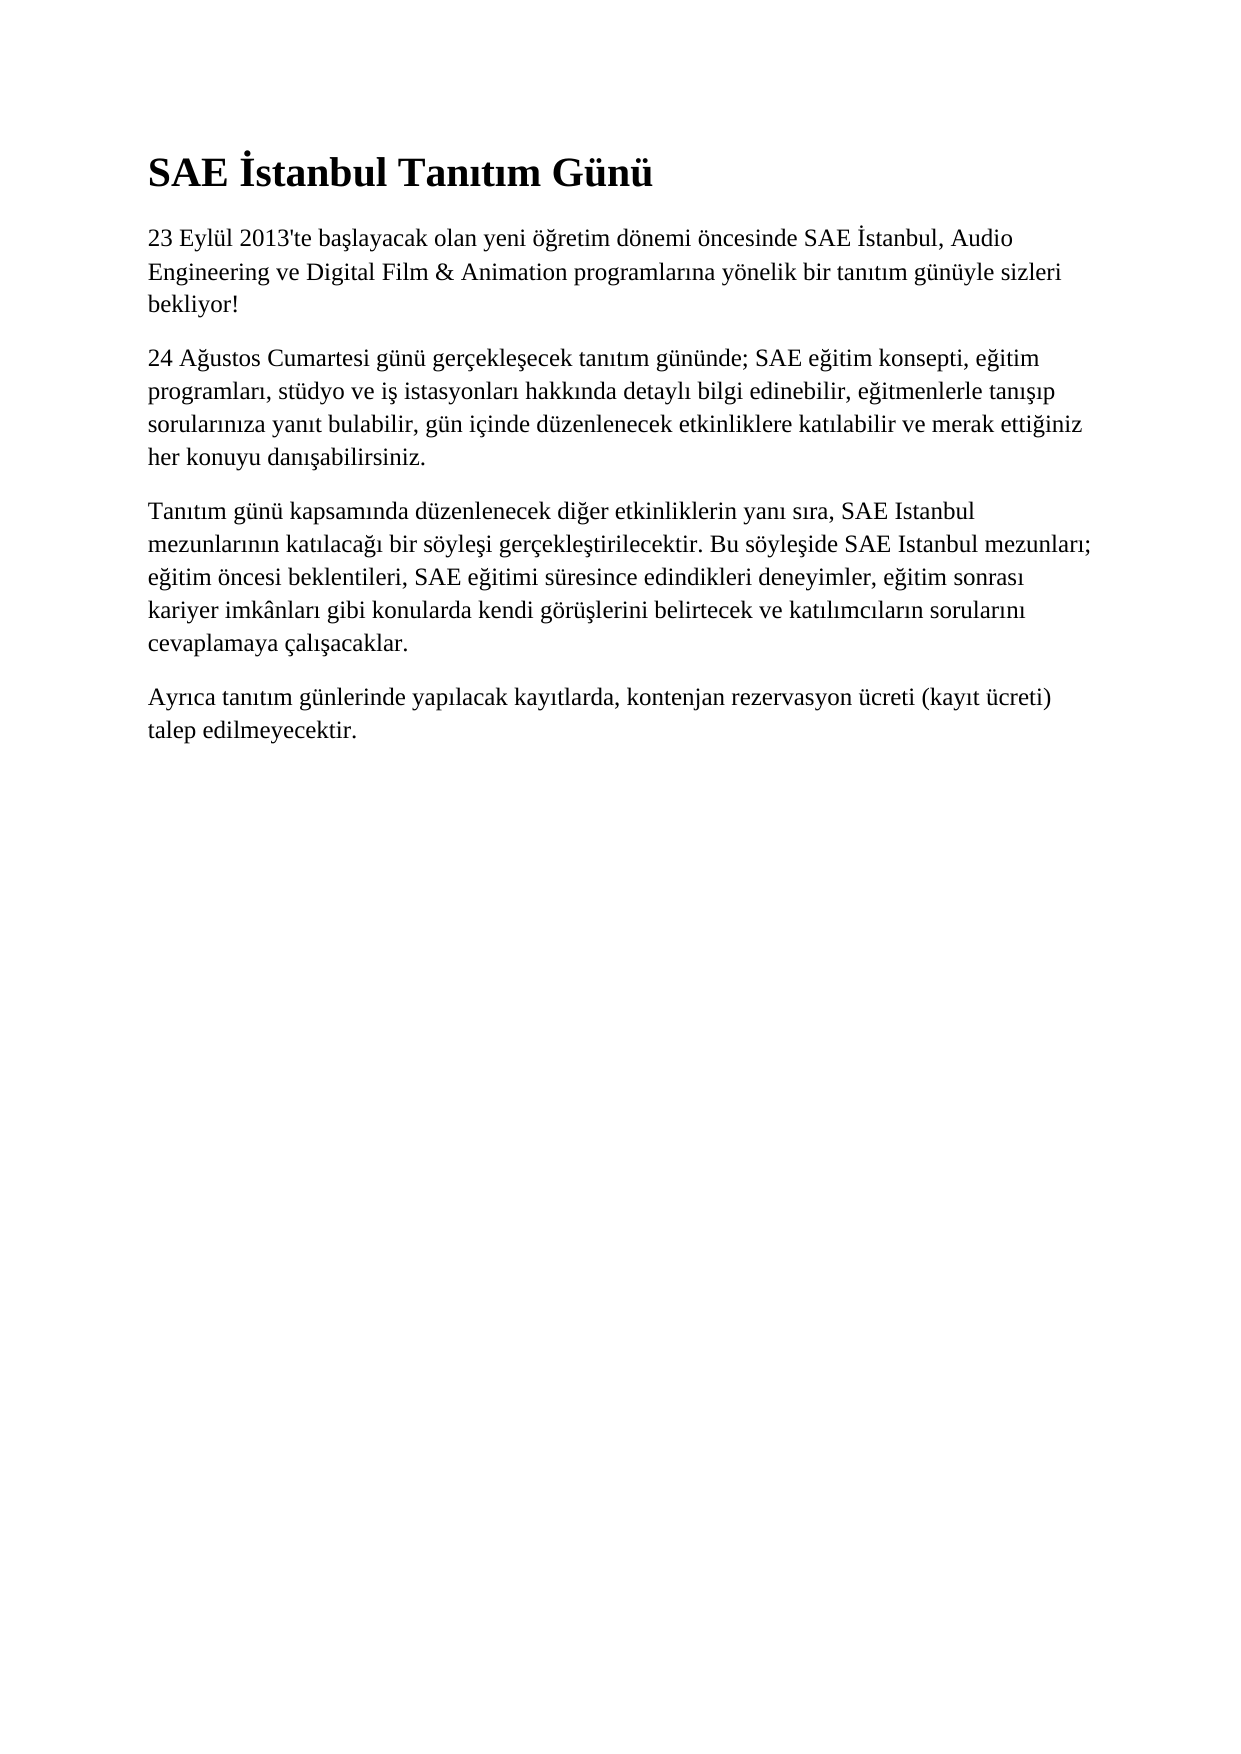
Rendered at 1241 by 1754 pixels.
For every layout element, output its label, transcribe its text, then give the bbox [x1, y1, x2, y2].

text Ayrıca tanıtım günlerinde yapılacak kayıtlarda, kontenjan rezervasyon ücreti (kayıt ücreti) talep edilmeyecektir. [148, 682, 1093, 744]
text SAE İstanbul Tanıtım Günü [148, 148, 1093, 196]
text 24 Ağustos Cumartesi günü gerçekleşecek tanıtım gününde; SAE eğitim konsepti, eğitim programları, stüdyo ve iş istasyonları hakkında detaylı bilgi edinebilir, eğitmenlerle tanışıp sorularınıza yanıt bulabilir, gün içinde düzenlenecek etkinliklere katılabilir ve merak ettiğiniz her konuyu danışabilirsiniz. [148, 343, 1093, 471]
text 23 Eylül 2013'te başlayacak olan yeni öğretim dönemi öncesinde SAE İstanbul, Audio Engineering ve Digital Film & Animation programlarına yönelik bir tanıtım günüyle sizleri bekliyor! [148, 223, 1093, 318]
text Tanıtım günü kapsamında düzenlenecek diğer etkinliklerin yanı sıra, SAE Istanbul mezunlarının katılacağı bir söyleşi gerçekleştirilecektir. Bu söyleşide SAE Istanbul mezunları; eğitim öncesi beklentileri, SAE eğitimi süresince edindikleri deneyimler, eğitim sonrası kariyer imkânları gibi konularda kendi görüşlerini belirtecek ve katılımcıların sorularını cevaplamaya çalışacaklar. [148, 496, 1093, 657]
